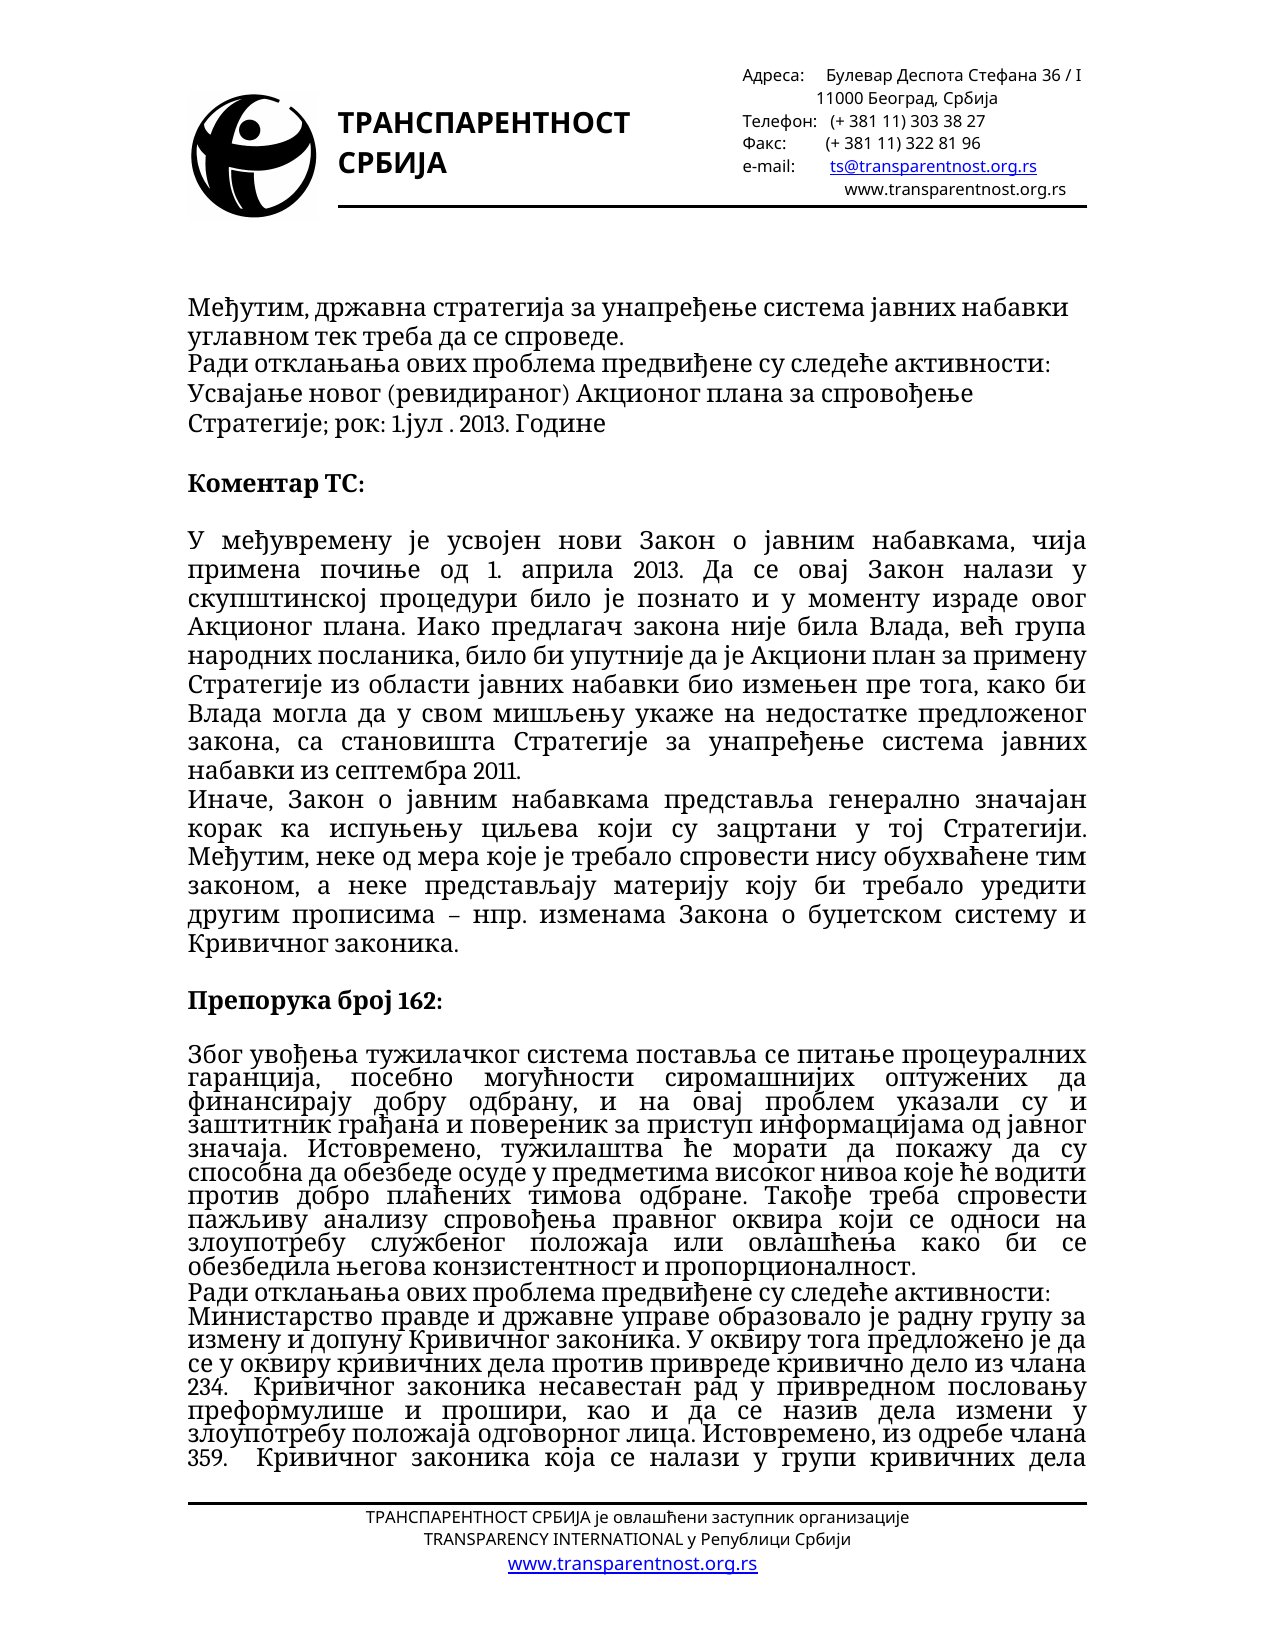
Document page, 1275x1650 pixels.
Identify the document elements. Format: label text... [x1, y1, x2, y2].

text Усвајање новог (ревидираног) Акционог плана за спровођење Стратегије; рок: 1.јул . 2013. Године [187, 378, 1087, 439]
text Међутим, државна стратегија за унапређење система јавних набавки углавном тек треба да се спроведе. [187, 294, 1087, 352]
text Због увођења тужилачког система поставља се питање процеуралних гаранција, посебно могућности сиромашнијих оптужених да финансирају добру одбрану, и на овај проблем указали су и заштитник грађана и повереник за приступ информацијама од јавног значаја. Истовремено, тужилаштва ће морати да покажу да су способна да обезбеде осуде у предметима високог нивоа које ће водити против добро плаћених тимова одбране. Такође треба спровести пажљиву анализу спровођења правног оквира који се односи на злоупотребу службеног положаја или овлашћења како би се обезбедила његова конзистентност и пропорционалност. [187, 1044, 1087, 1280]
text Коментар ТС: [187, 469, 1087, 498]
text Иначе, Закон о јавним набавкама представља генерално значајан корак ка испуњењу циљева који су зацртани у тој Стратегији. Међутим, неке од мера које је требало спровести нису обухваћене тим законом, а неке представљају материју коју би требало уредити другим прописима – нпр. изменама Закона о буџетском систему и Кривичног законика. [187, 786, 1087, 958]
text У међувремену је усвојен нови Закон о јавним набавкама, чија примена почиње од 1. априла 2013. Да се овај Закон налази у скупштинској процедури било је познато и у моменту израде овог Акционог плана. Иако предлагач закона није била Влада, већ група народних посланика, било би упутније да је Акциони план за примену Стратегије из области јавних набавки био измењен пре тога, како би Влада могла да у свом мишљењу укаже на недостатке предложеног закона, са становишта Стратегије за унапређење система јавних набавки из септембра 2011. [187, 527, 1087, 786]
text Препорука број 162: [187, 987, 1087, 1016]
text Ради отклањања ових проблема предвиђене су следеће активности: [187, 352, 1087, 378]
text Ради отклањања ових проблема предвиђене су следеће активности: [187, 1280, 1087, 1306]
picture [187, 92, 319, 220]
